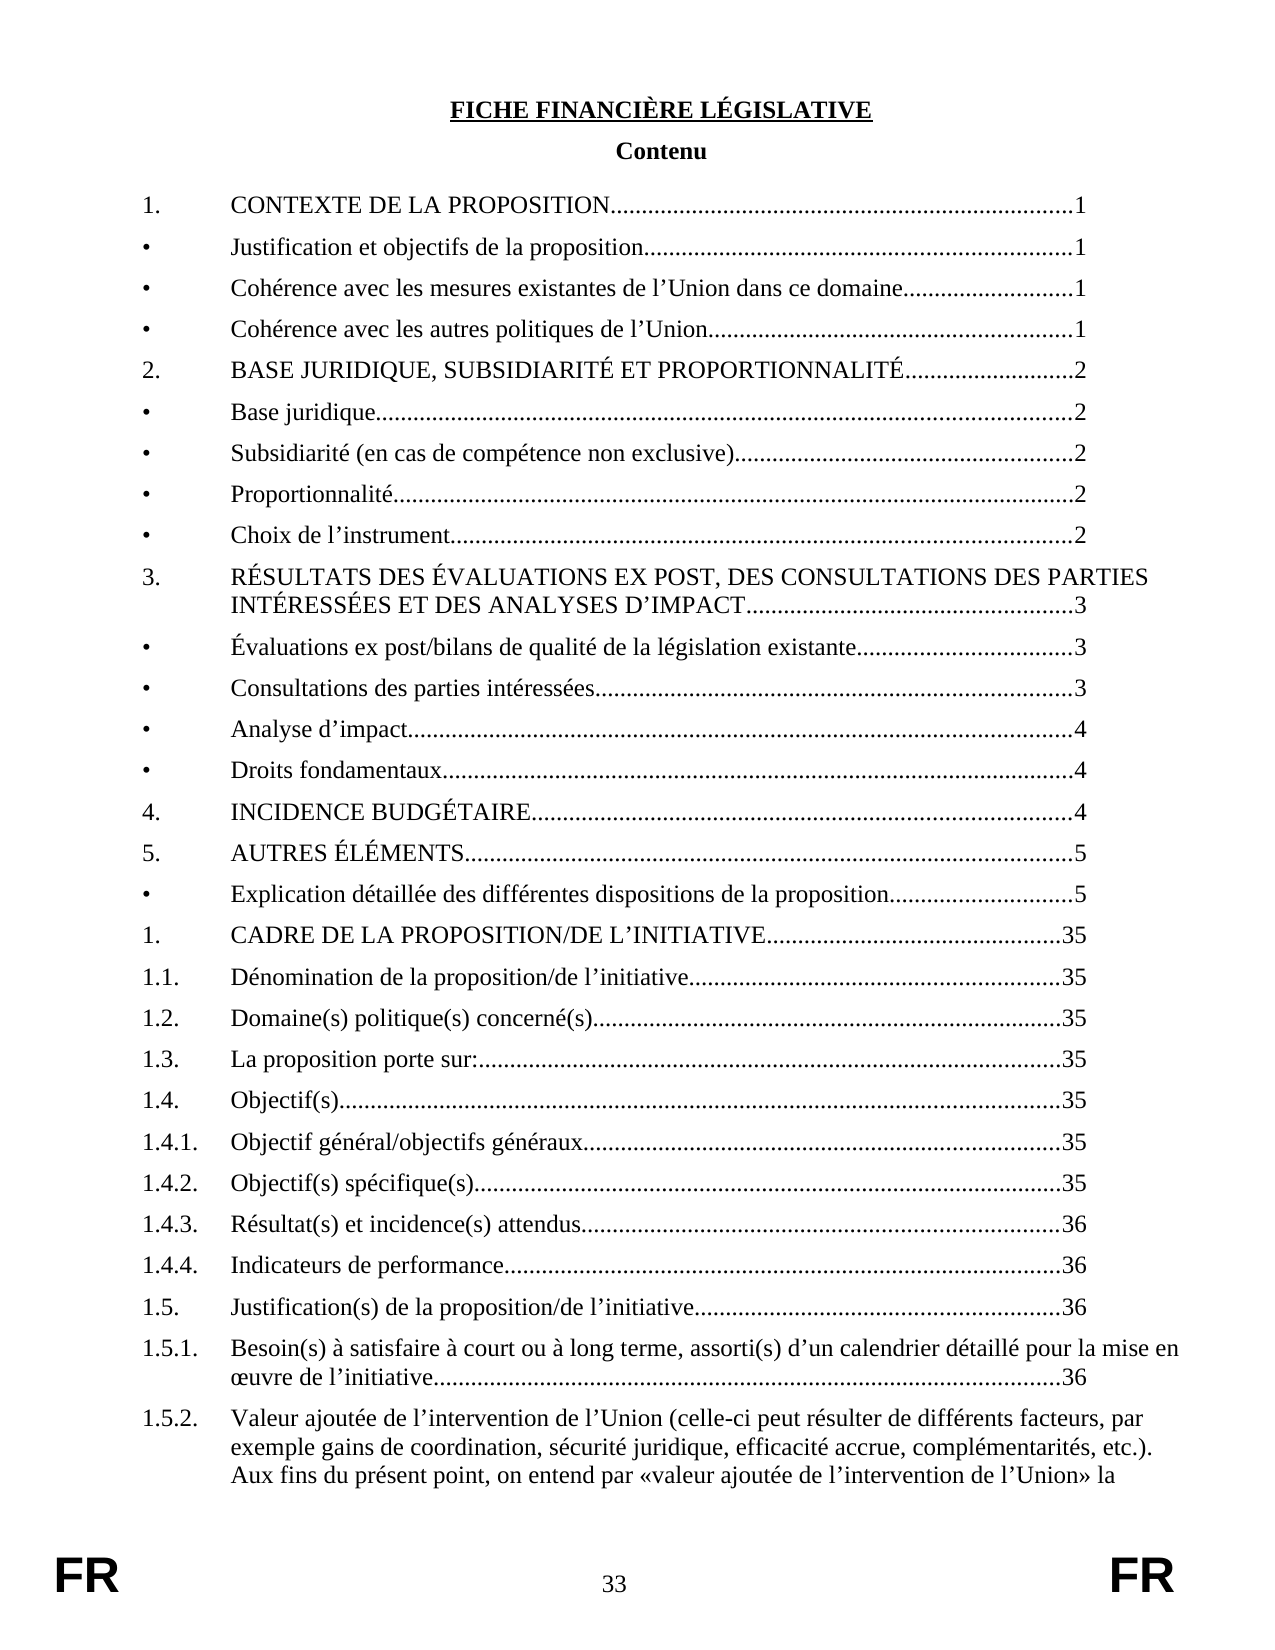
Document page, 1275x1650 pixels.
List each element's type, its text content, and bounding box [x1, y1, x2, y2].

text FICHE FINANCIÈRE LÉGISLATIVE [142, 95, 1181, 124]
